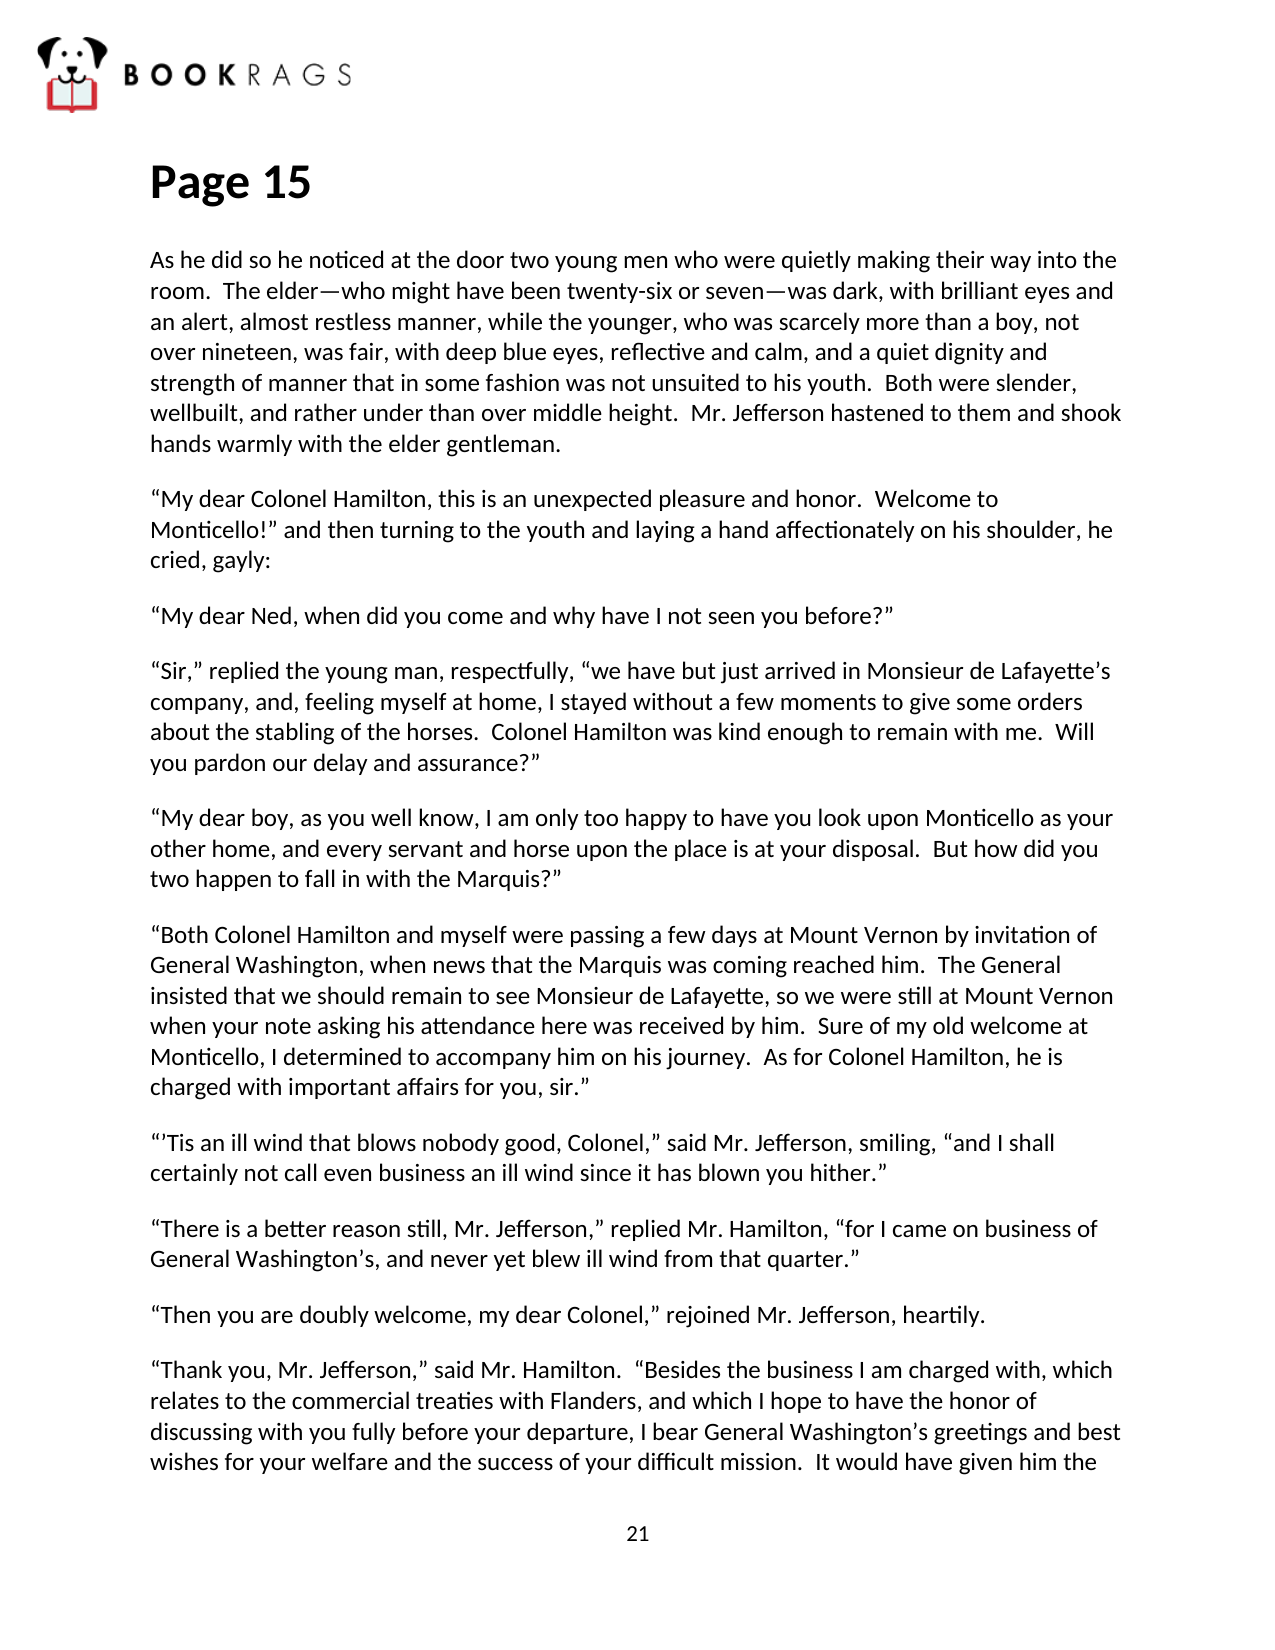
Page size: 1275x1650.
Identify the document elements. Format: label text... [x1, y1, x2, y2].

text “Sir,” replied the young man, respectfully, “we have but just arrived in Monsieur de Lafayette’s company, and, feeling myself at home, I stayed without a few moments to give some orders about the stabling of the horses. Colonel Hamilton was kind enough to remain with me. Will you pardon our delay and assurance?” [150, 655, 1125, 777]
text “My dear boy, as you well know, I am only too happy to have you look upon Monticello as your other home, and every servant and horse upon the place is at your disposal. But how did you two happen to fall in with the Marquis?” [150, 802, 1125, 894]
text Page 15 [150, 150, 1125, 211]
text “Then you are doubly welcome, my dear Colonel,” rejoined Mr. Jefferson, heartily. [150, 1299, 1125, 1330]
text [150, 1355, 1125, 1477]
picture [37, 37, 351, 113]
text “Both Colonel Hamilton and myself were passing a few days at Mount Vernon by invitation of General Washington, when news that the Marquis was coming reached him. The General insisted that we should remain to see Monsieur de Lafayette, so we were still at Mount Vernon when your note asking his attendance here was received by him. Sure of my old welcome at Monticello, I determined to accompany him on his journey. As for Colonel Hamilton, he is charged with important affairs for you, sir.” [150, 919, 1125, 1102]
text As he did so he noticed at the door two young men who were quietly making their way into the room. The elder—­who might have been twenty-six or seven—­was dark, with brilliant eyes and an alert, almost restless manner, while the younger, who was scarcely more than a boy, not over nineteen, was fair, with deep blue eyes, reflective and calm, and a quiet dignity and strength of manner that in some fashion was not unsuited to his youth. Both were slender, wellbuilt, and rather under than over middle height. Mr. Jefferson hastened to them and shook hands warmly with the elder gentleman. [150, 244, 1125, 458]
text “My dear Colonel Hamilton, this is an unexpected pleasure and honor. Welcome to Monticello!” and then turning to the youth and laying a hand affectionately on his shoulder, he cried, gayly: [150, 483, 1125, 575]
text “’Tis an ill wind that blows nobody good, Colonel,” said Mr. Jefferson, smiling, “and I shall certainly not call even business an ill wind since it has blown you hither.” [150, 1127, 1125, 1188]
text “My dear Ned, when did you come and why have I not seen you before?” [150, 600, 1125, 630]
text “There is a better reason still, Mr. Jefferson,” replied Mr. Hamilton, “for I came on business of General Washington’s, and never yet blew ill wind from that quarter.” [150, 1213, 1125, 1274]
